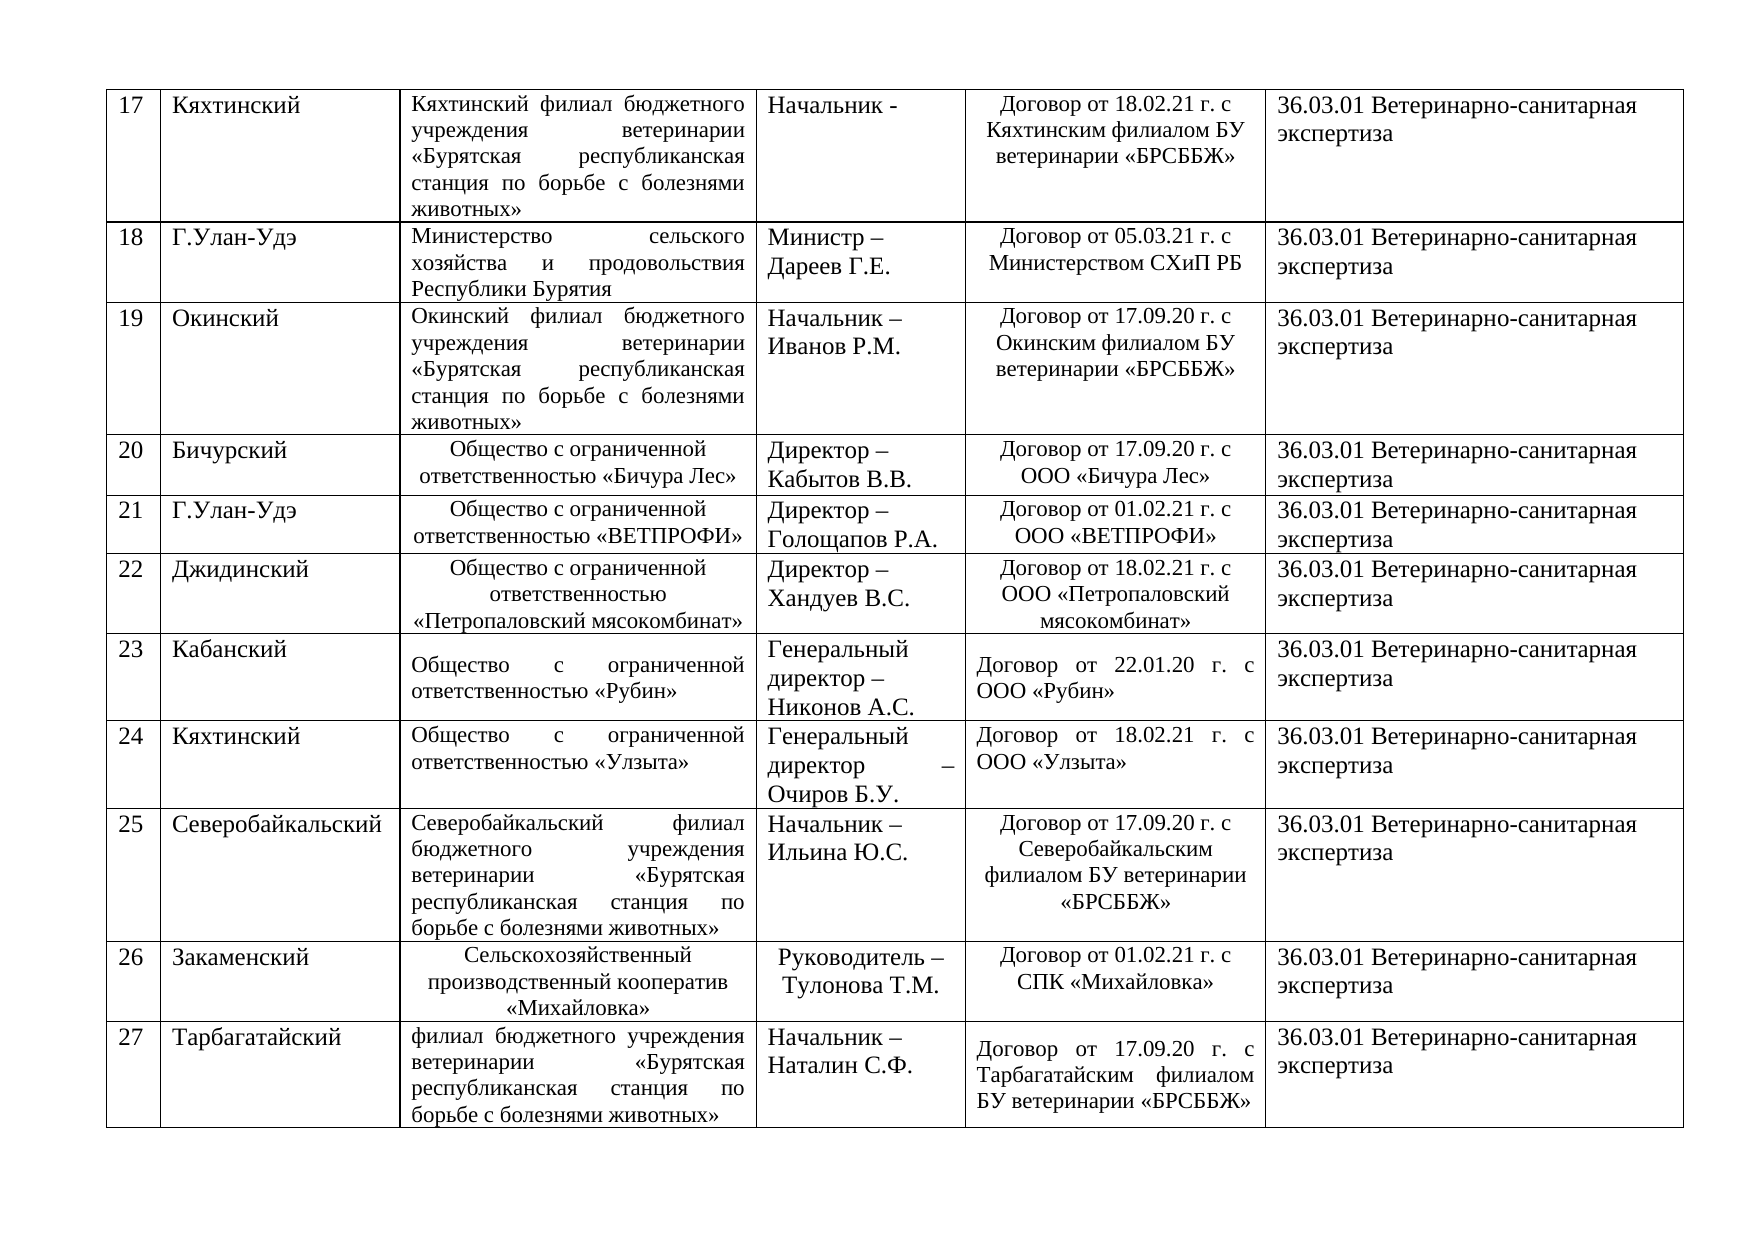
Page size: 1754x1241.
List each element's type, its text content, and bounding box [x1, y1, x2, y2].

table_cell 36.03.01 Ветеринарно-санитарная экспертиза [1266, 554, 1683, 633]
table_cell Договор от 05.03.21 г. с Министерством СХиП РБ [966, 223, 1265, 302]
table_cell 18 [107, 223, 160, 302]
table_cell Общество с ограниченной ответственностью «Улзыта» [401, 721, 756, 808]
table_cell Общество с ограниченной ответственностью «ВЕТПРОФИ» [401, 496, 756, 553]
table_cell 21 [107, 496, 160, 553]
table_cell 36.03.01 Ветеринарно-санитарная экспертиза [1266, 721, 1683, 808]
table_cell Бичурский [161, 435, 399, 494]
table_cell Министр – Дареев Г.Е. [757, 223, 965, 302]
table_cell 19 [107, 303, 160, 434]
table_cell Джидинский [161, 554, 399, 633]
table_cell 36.03.01 Ветеринарно-санитарная экспертиза [1266, 942, 1683, 1021]
table_cell Договор от 17.09.20 г. с ООО «Бичура Лес» [966, 435, 1265, 494]
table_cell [1266, 1022, 1683, 1127]
table_cell Кяхтинский филиал бюджетного учреждения ветеринарии «Бурятская республиканская станция по борьбе с болезнями животных» [401, 90, 756, 221]
table_cell филиал бюджетного учреждения ветеринарии «Бурятская республиканская станция по борьбе с болезнями животных» [401, 1022, 756, 1127]
table_cell Договор от 22.01.20 г. с ООО «Рубин» [966, 634, 1265, 720]
table_cell 23 [107, 634, 160, 720]
table_cell Северобайкальский [161, 809, 399, 941]
table_cell Общество с ограниченной ответственностью «Рубин» [401, 634, 756, 720]
table_cell Генеральный директор – Очиров Б.У. [757, 721, 965, 808]
table_cell Руководитель – Тулонова Т.М. [757, 942, 965, 1021]
table_cell Договор от 17.09.20 г. с Тарбагатайским филиалом БУ ветеринарии «БРСББЖ» [966, 1022, 1265, 1127]
table_cell 17 [107, 90, 160, 221]
table_cell 36.03.01 Ветеринарно-санитарная экспертиза [1266, 634, 1683, 720]
table_cell Сельскохозяйственный производственный кооператив «Михайловка» [401, 942, 756, 1021]
table_cell 20 [107, 435, 160, 494]
table_cell Министерство сельского хозяйства и продовольствия Республики Бурятия [401, 223, 756, 302]
table_cell Окинский [161, 303, 399, 434]
table_cell Договор от 17.09.20 г. с Северобайкальским филиалом БУ ветеринарии «БРСББЖ» [966, 809, 1265, 941]
table_cell 36.03.01 Ветеринарно-санитарная экспертиза [1266, 496, 1683, 553]
table_cell Кяхтинский [161, 721, 399, 808]
table_cell Директор – Кабытов В.В. [757, 435, 965, 494]
table_cell 36.03.01 Ветеринарно-санитарная экспертиза [1266, 809, 1683, 941]
table_cell Северобайкальский филиал бюджетного учреждения ветеринарии «Бурятская республиканская станция по борьбе с болезнями животных» [401, 809, 756, 941]
table_cell Генеральный директор – Никонов А.С. [757, 634, 965, 720]
table_cell Договор от 18.02.21 г. с ООО «Улзыта» [966, 721, 1265, 808]
table_cell Общество с ограниченной ответственностью «Петропаловский мясокомбинат» [401, 554, 756, 633]
table_cell Начальник – Наталин С.Ф. [757, 1022, 965, 1127]
table_cell 22 [107, 554, 160, 633]
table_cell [1266, 90, 1683, 221]
table_cell 25 [107, 809, 160, 941]
table_cell Директор – Голощапов Р.А. [757, 496, 965, 553]
table_cell Закаменский [161, 942, 399, 1021]
table_cell Г.Улан-Удэ [161, 496, 399, 553]
table_cell Окинский филиал бюджетного учреждения ветеринарии «Бурятская республиканская станция по борьбе с болезнями животных» [401, 303, 756, 434]
table_cell 24 [107, 721, 160, 808]
table_cell Кяхтинский [161, 90, 399, 221]
table_cell Договор от 18.02.21 г. с Кяхтинским филиалом БУ ветеринарии «БРСББЖ» [966, 90, 1265, 221]
table_cell Кабанский [161, 634, 399, 720]
table_cell Начальник – Иванов Р.М. [757, 303, 965, 434]
table_cell Тарбагатайский [161, 1022, 399, 1127]
table_cell Договор от 17.09.20 г. с Окинским филиалом БУ ветеринарии «БРСББЖ» [966, 303, 1265, 434]
table_cell 36.03.01 Ветеринарно-санитарная экспертиза [1266, 223, 1683, 302]
table_cell 26 [107, 942, 160, 1021]
table_cell Директор – Хандуев В.С. [757, 554, 965, 633]
table_cell Начальник - [757, 90, 965, 221]
table_cell Договор от 01.02.21 г. с ООО «ВЕТПРОФИ» [966, 496, 1265, 553]
table_cell Г.Улан-Удэ [161, 223, 399, 302]
table_cell 27 [107, 1022, 160, 1127]
table_cell Начальник – Ильина Ю.С. [757, 809, 965, 941]
table_cell Договор от 01.02.21 г. с СПК «Михайловка» [966, 942, 1265, 1021]
table_cell 36.03.01 Ветеринарно-санитарная экспертиза [1266, 435, 1683, 494]
table_cell 36.03.01 Ветеринарно-санитарная экспертиза [1266, 303, 1683, 434]
table_cell Общество с ограниченной ответственностью «Бичура Лес» [401, 435, 756, 494]
table_cell Договор от 18.02.21 г. с ООО «Петропаловский мясокомбинат» [966, 554, 1265, 633]
